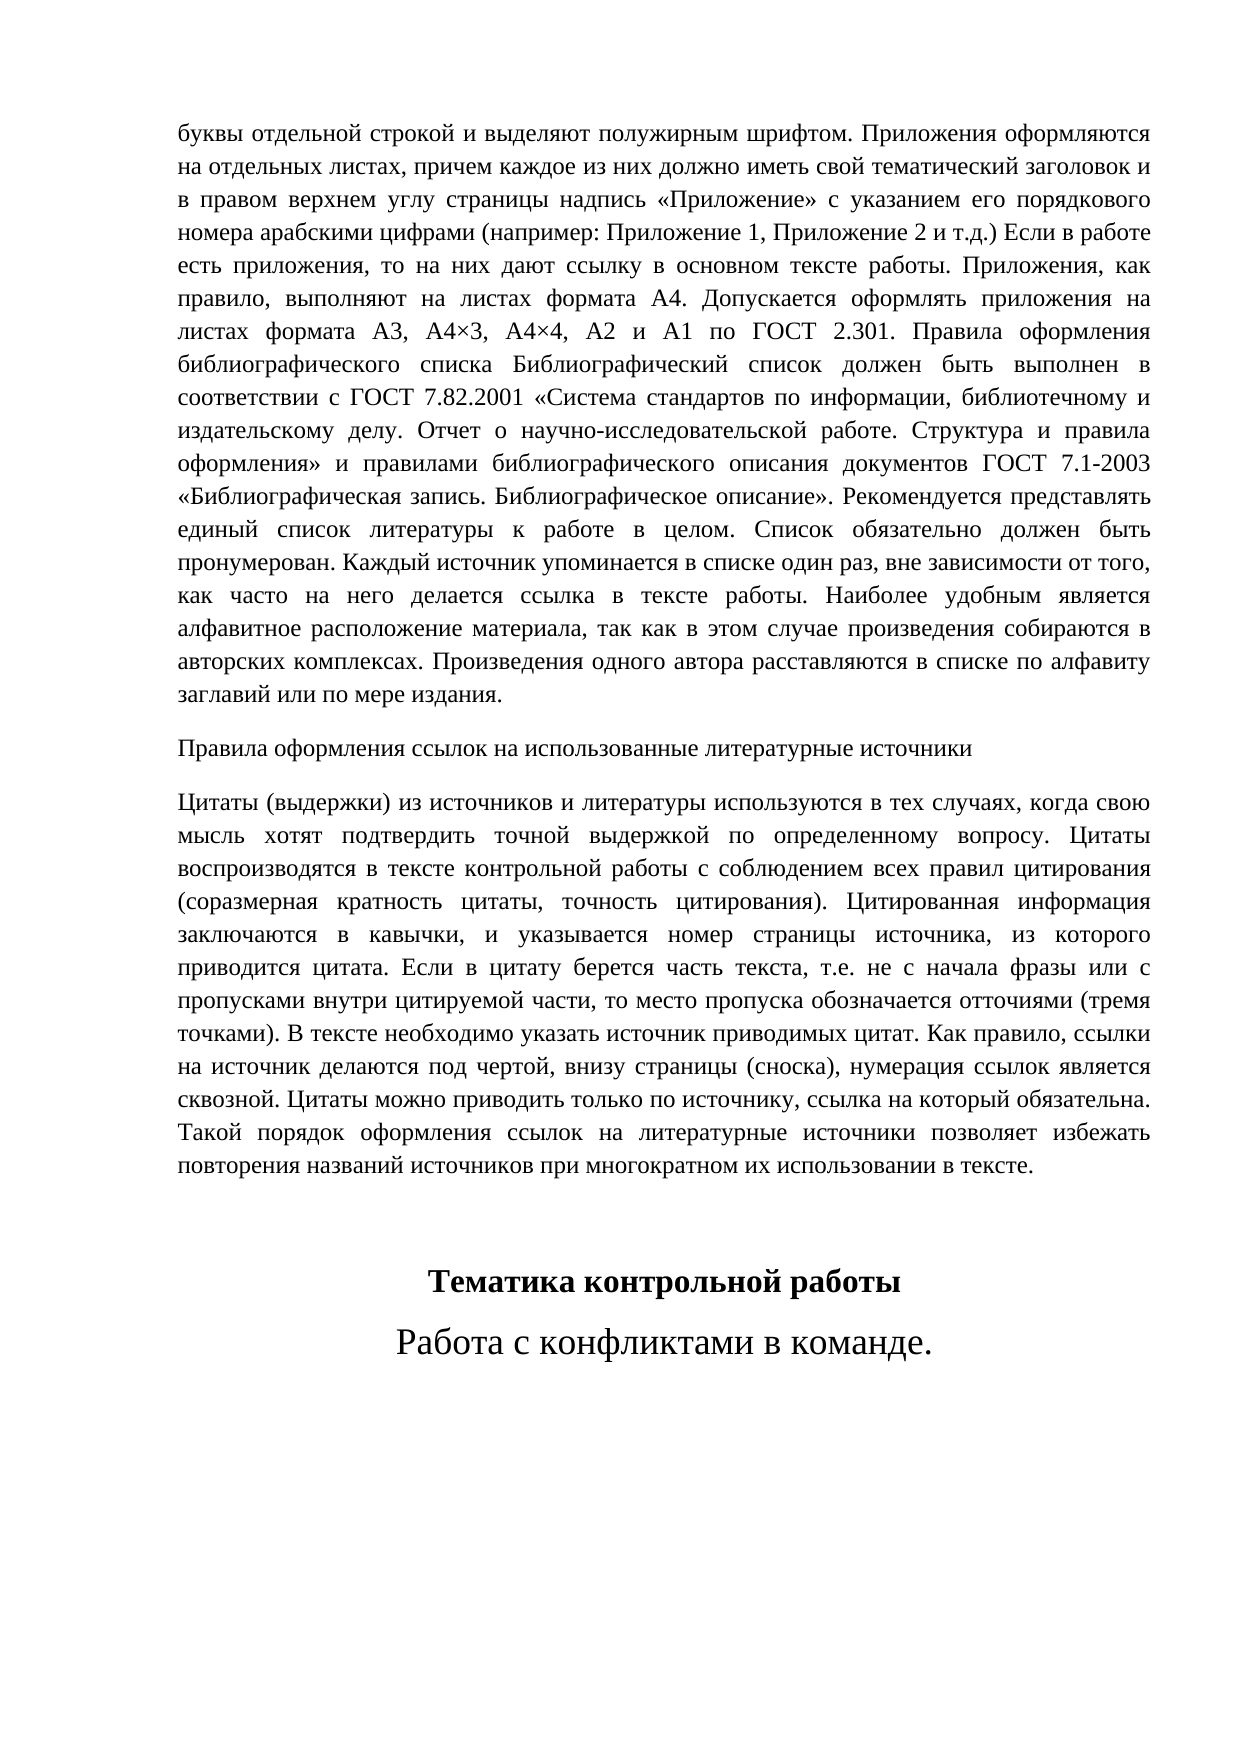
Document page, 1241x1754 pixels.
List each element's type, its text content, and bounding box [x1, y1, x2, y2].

text Цитаты (выдержки) из источников и литературы используются в тех случаях, когда свою мысль хотят подтвердить точной выдержкой по определенному вопросу. Цитаты воспроизводятся в тексте контрольной работы с соблюдением всех правил цитирования (соразмерная кратность цитаты, точность цитирования). Цитированная информация заключаются в кавычки, и указывается номер страницы источника, из которого приводится цитата. Если в цитату берется часть текста, т.е. не с начала фразы или с пропусками внутри цитируемой части, то место пропуска обозначается отточиями (тремя точками). В тексте необходимо указать источник приводимых цитат. Как правило, ссылки на источник делаются под чертой, внизу страницы (сноска), нумерация ссылок является сквозной. Цитаты можно приводить только по источнику, ссылка на который обязательна. Такой порядок оформления ссылок на литературные источники позволяет избежать повторения названий источников при многократном их использовании в тексте. [177, 787, 1152, 1179]
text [177, 118, 1152, 708]
text Работа с конфликтами в команде. [177, 1319, 1152, 1362]
text Тематика контрольной работы [177, 1262, 1152, 1300]
text Правила оформления ссылок на использованные литературные источники [177, 733, 1152, 762]
